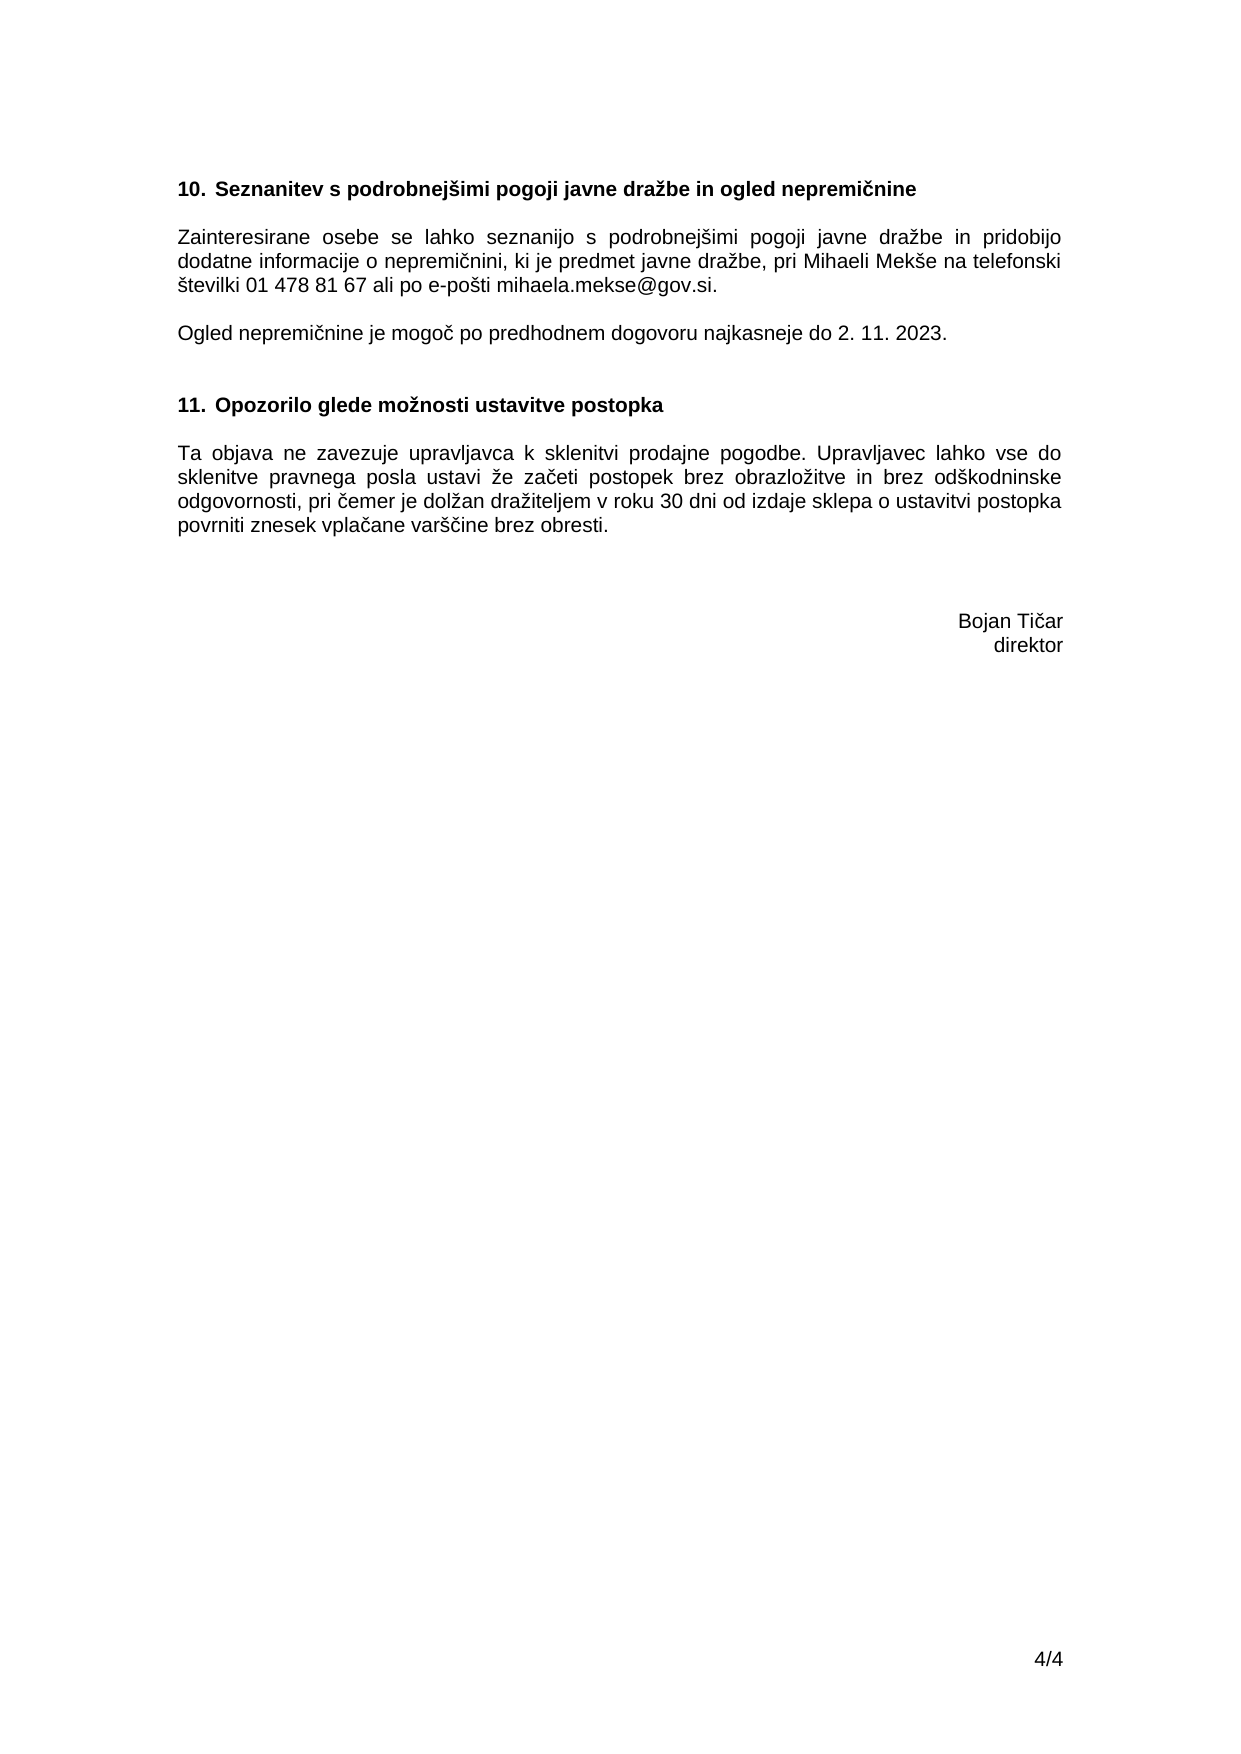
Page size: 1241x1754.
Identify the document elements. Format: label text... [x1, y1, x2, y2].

text Zainteresirane osebe se lahko seznanijo s podrobnejšimi pogoji javne dražbe in pridobijo dodatne informacije o nepremičnini, ki je predmet javne dražbe, pri Mihaeli Mekše na telefonski številki 01 478 81 67 ali po e-pošti mihaela.mekse@gov.si. [177, 225, 1063, 297]
text direktor [177, 632, 1063, 656]
text Ta objava ne zavezuje upravljavca k sklenitvi prodajne pogodbe. Upravljavec lahko vse do sklenitve pravnega posla ustavi že začeti postopek brez obrazložitve in brez odškodninske odgovornosti, pri čemer je dolžan dražiteljem v roku 30 dni od izdaje sklepa o ustavitvi postopka povrniti znesek vplačane varščine brez obresti. [177, 441, 1063, 537]
text Ogled nepremičnine je mogoč po predhodnem dogovoru najkasneje do 2. 11. 2023. [177, 321, 1063, 345]
text Bojan Tičar [177, 608, 1063, 632]
list Opozorilo glede možnosti ustavitve postopka [177, 393, 1063, 417]
list Seznanitev s podrobnejšimi pogoji javne dražbe in ogled nepremičnine [177, 177, 1063, 201]
